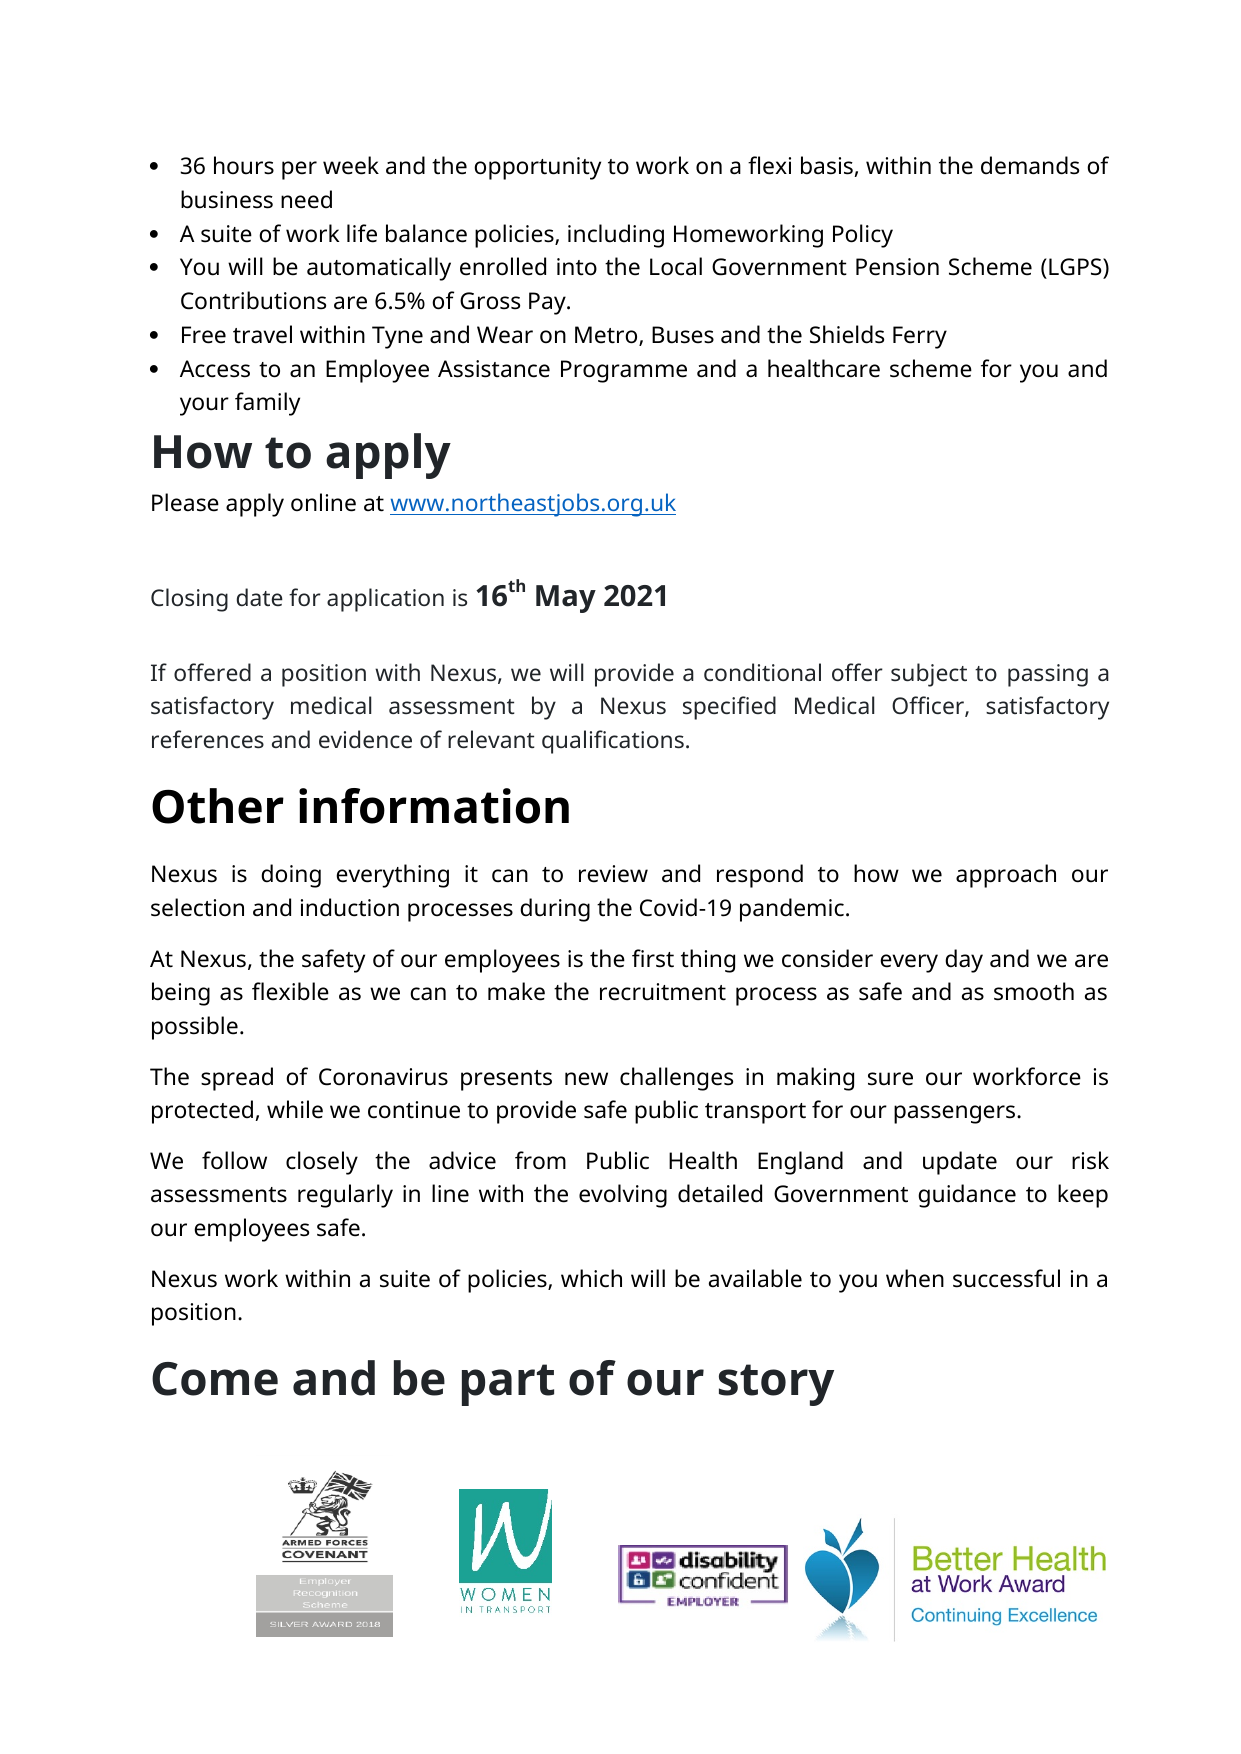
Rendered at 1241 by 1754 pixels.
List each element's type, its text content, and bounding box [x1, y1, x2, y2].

picture [459, 1489, 552, 1617]
list Free travel within Tyne and Wear on Metro, Buses and the Shields Ferry [150, 319, 1110, 350]
text Other information [150, 774, 1110, 837]
list 36 hours per week and the opportunity to work on a flexi basis, within the demands of business need [150, 150, 1110, 215]
text Closing date for application is 16th May 2021 [150, 538, 1090, 614]
picture [618, 1545, 789, 1610]
picture [803, 1514, 1107, 1645]
text At Nexus, the safety of our employees is the first thing we consider every day and we are being as flexible as we can to make the recruitment process as safe and as smooth as possible. [150, 942, 1110, 1041]
text Come and be part of our story [150, 1347, 1090, 1409]
text Nexus work within a suite of policies, which will be available to you when successful in a position. [150, 1262, 1110, 1327]
list You will be automatically enrolled into the Local Government Pension Scheme (LGPS) Contributions are 6.5% of Gross Pay. [150, 251, 1110, 316]
text If offered a position with Nexus, we will provide a conditional offer subject to passing a satisfactory medical assessment by a Nexus specified Medical Officer, satisfactory references and evidence of relevant qualifications. [150, 656, 1110, 755]
text Nexus is doing everything it can to review and respond to how we approach our selection and induction processes during the Covid-19 pandemic. [150, 858, 1110, 923]
text The spread of Coronavirus presents new challenges in making sure our workforce is protected, while we continue to provide safe public transport for our passengers. [150, 1060, 1110, 1125]
picture [256, 1455, 393, 1637]
text How to apply [150, 420, 1110, 482]
list Access to an Employee Assistance Programme and a healthcare scheme for you and your family [150, 352, 1110, 417]
text Please apply online at www.northeastjobs.org.uk [150, 487, 1090, 518]
list A suite of work life balance policies, including Homeworking Policy [150, 217, 1110, 249]
text We follow closely the advice from Public Health England and update our risk assessments regularly in line with the evolving detailed Government guidance to keep our employees safe. [150, 1144, 1110, 1243]
